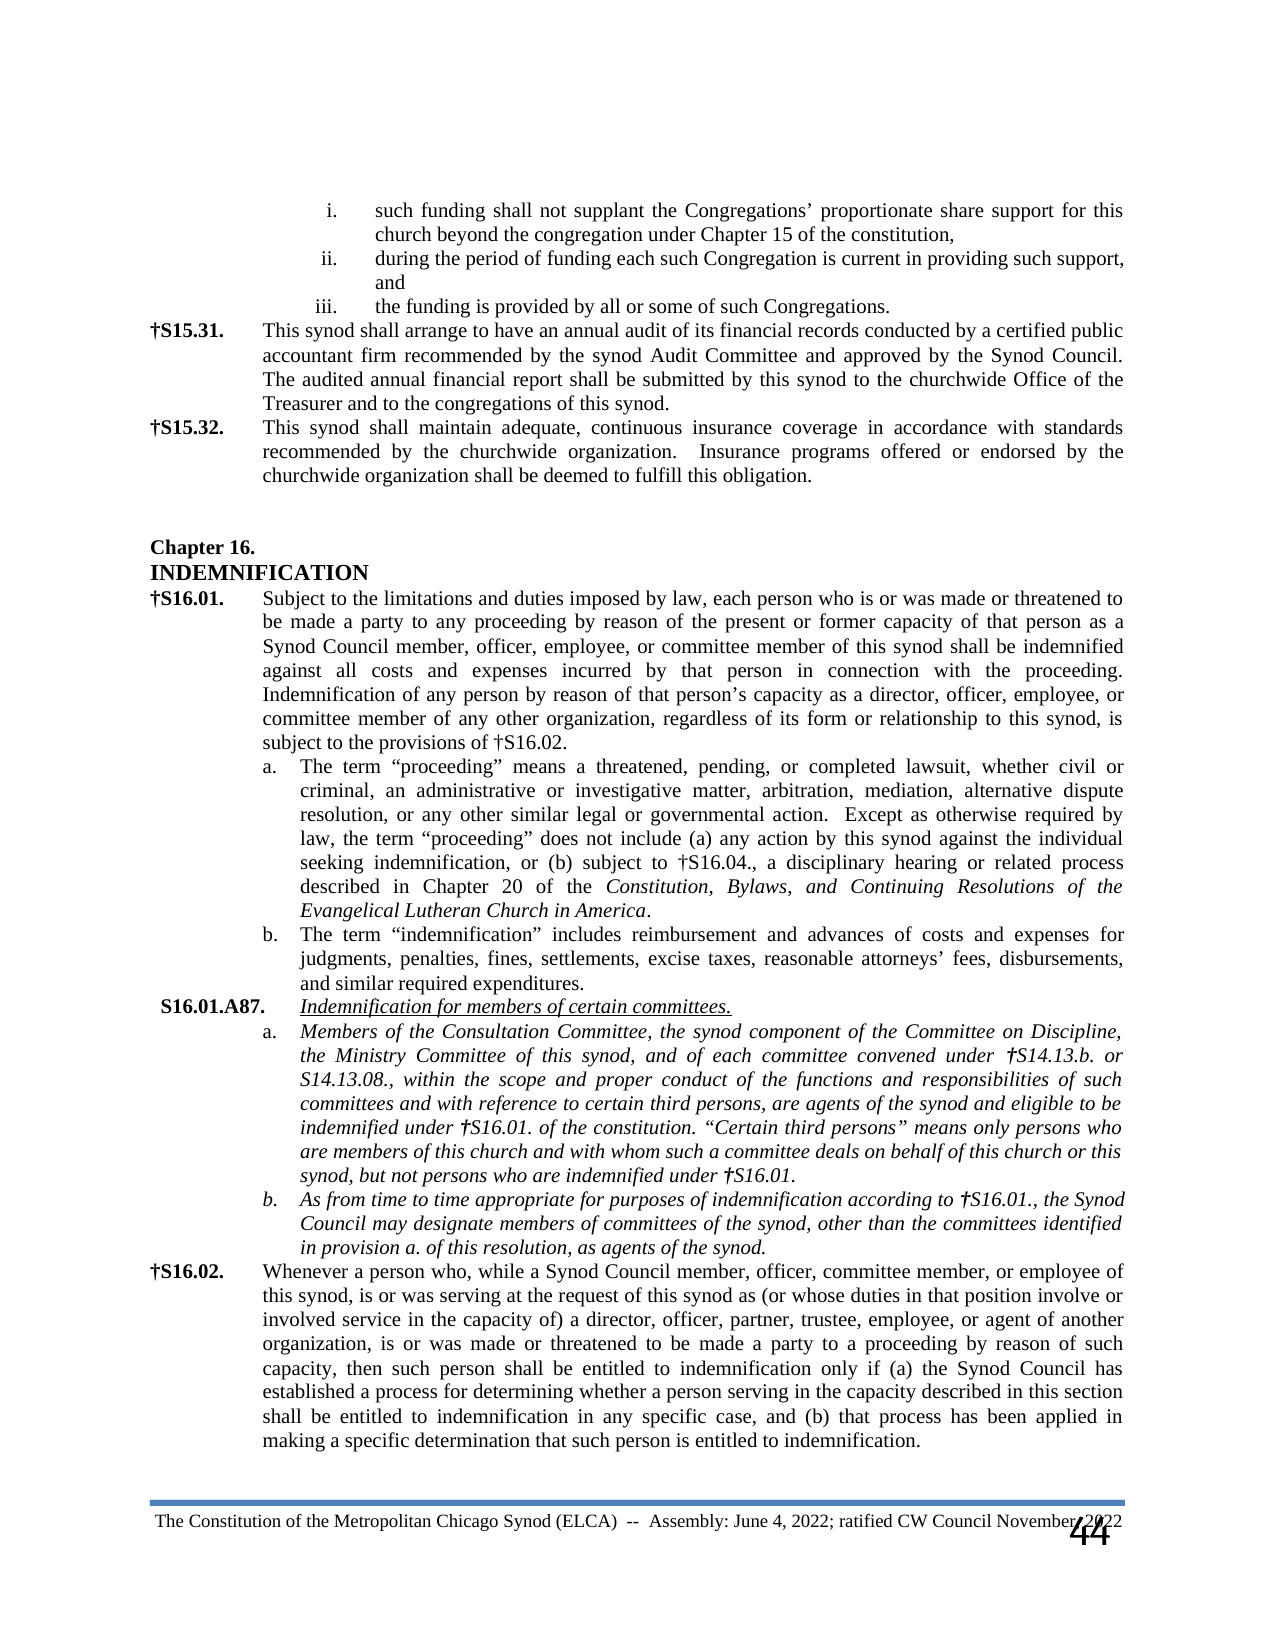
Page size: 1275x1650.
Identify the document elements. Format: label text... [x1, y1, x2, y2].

list As from time to time appropriate for purposes of indemnification according to †S16.01., the Synod Council may designate members of committees of the synod, other than the committees identified in provision a. of this resolution, as agents of the synod. [262, 1187, 1125, 1259]
text †S15.32. This synod shall maintain adequate, continuous insurance coverage in accordance with standards recommended by the churchwide organization. Insurance programs offered or endorsed by the churchwide organization shall be deemed to fulfill this obligation. [150, 415, 1125, 487]
text †S15.31. This synod shall arrange to have an annual audit of its financial records conducted by a certified public accountant firm recommended by the synod Audit Committee and approved by the Synod Council. The audited annual financial report shall be submitted by this synod to the churchwide Office of the Treasurer and to the congregations of this synod. [150, 318, 1125, 415]
text Chapter 16. [150, 535, 1125, 559]
list the funding is provided by all or some of such Congregations. [337, 294, 1125, 318]
text a. The term “proceeding” means a threatened, pending, or completed lawsuit, whether civil or criminal, an administrative or investigative matter, arbitration, mediation, alternative dispute resolution, or any other similar legal or governmental action. Except as otherwise required by law, the term “proceeding” does not include (a) any action by this synod against the individual seeking indemnification, or (b) subject to †S16.04., a disciplinary hearing or related process described in Chapter 20 of the Constitution, Bylaws, and Continuing Resolutions of the Evangelical Lutheran Church in America. [225, 754, 1125, 922]
text INDEMNIFICATION [150, 559, 1125, 585]
list during the period of funding each such Congregation is current in providing such support, and [337, 246, 1125, 294]
list Members of the Consultation Committee, the synod component of the Committee on Discipline, the Ministry Committee of this synod, and of each committee convened under †S14.13.b. or S14.13.08., within the scope and proper conduct of the functions and responsibilities of such committees and with reference to certain third persons, are agents of the synod and eligible to be indemnified under †S16.01. of the constitution. “Certain third persons” means only persons who are members of this church and with whom such a committee deals on behalf of this church or this synod, but not persons who are indemnified under †S16.01. [262, 1018, 1125, 1187]
text b. The term “indemnification” includes reimbursement and advances of costs and expenses for judgments, penalties, fines, settlements, excise taxes, reasonable attorneys’ fees, disbursements, and similar required expenditures. [225, 922, 1125, 994]
list such funding shall not supplant the Congregations’ proportionate share support for this church beyond the congregation under Chapter 15 of the constitution, [337, 198, 1125, 246]
text †S16.02. Whenever a person who, while a Synod Council member, officer, committee member, or employee of this synod, is or was serving at the request of this synod as (or whose duties in that position involve or involved service in the capacity of) a director, officer, partner, trustee, employee, or agent of another organization, is or was made or threatened to be made a party to a proceeding by reason of such capacity, then such person shall be entitled to indemnification only if (a) the Synod Council has established a process for determining whether a person serving in the capacity described in this section shall be entitled to indemnification in any specific case, and (b) that process has been applied in making a specific determination that such person is entitled to indemnification. [150, 1259, 1125, 1452]
text S16.01.A87. Indemnification for members of certain committees. [150, 994, 1125, 1018]
text †S16.01. Subject to the limitations and duties imposed by law, each person who is or was made or threatened to be made a party to any proceeding by reason of the present or former capacity of that person as a Synod Council member, officer, employee, or committee member of this synod shall be indemnified against all costs and expenses incurred by that person in connection with the proceeding. Indemnification of any person by reason of that person’s capacity as a director, officer, employee, or committee member of any other organization, regardless of its form or relationship to this synod, is subject to the provisions of †S16.02. [150, 585, 1125, 754]
